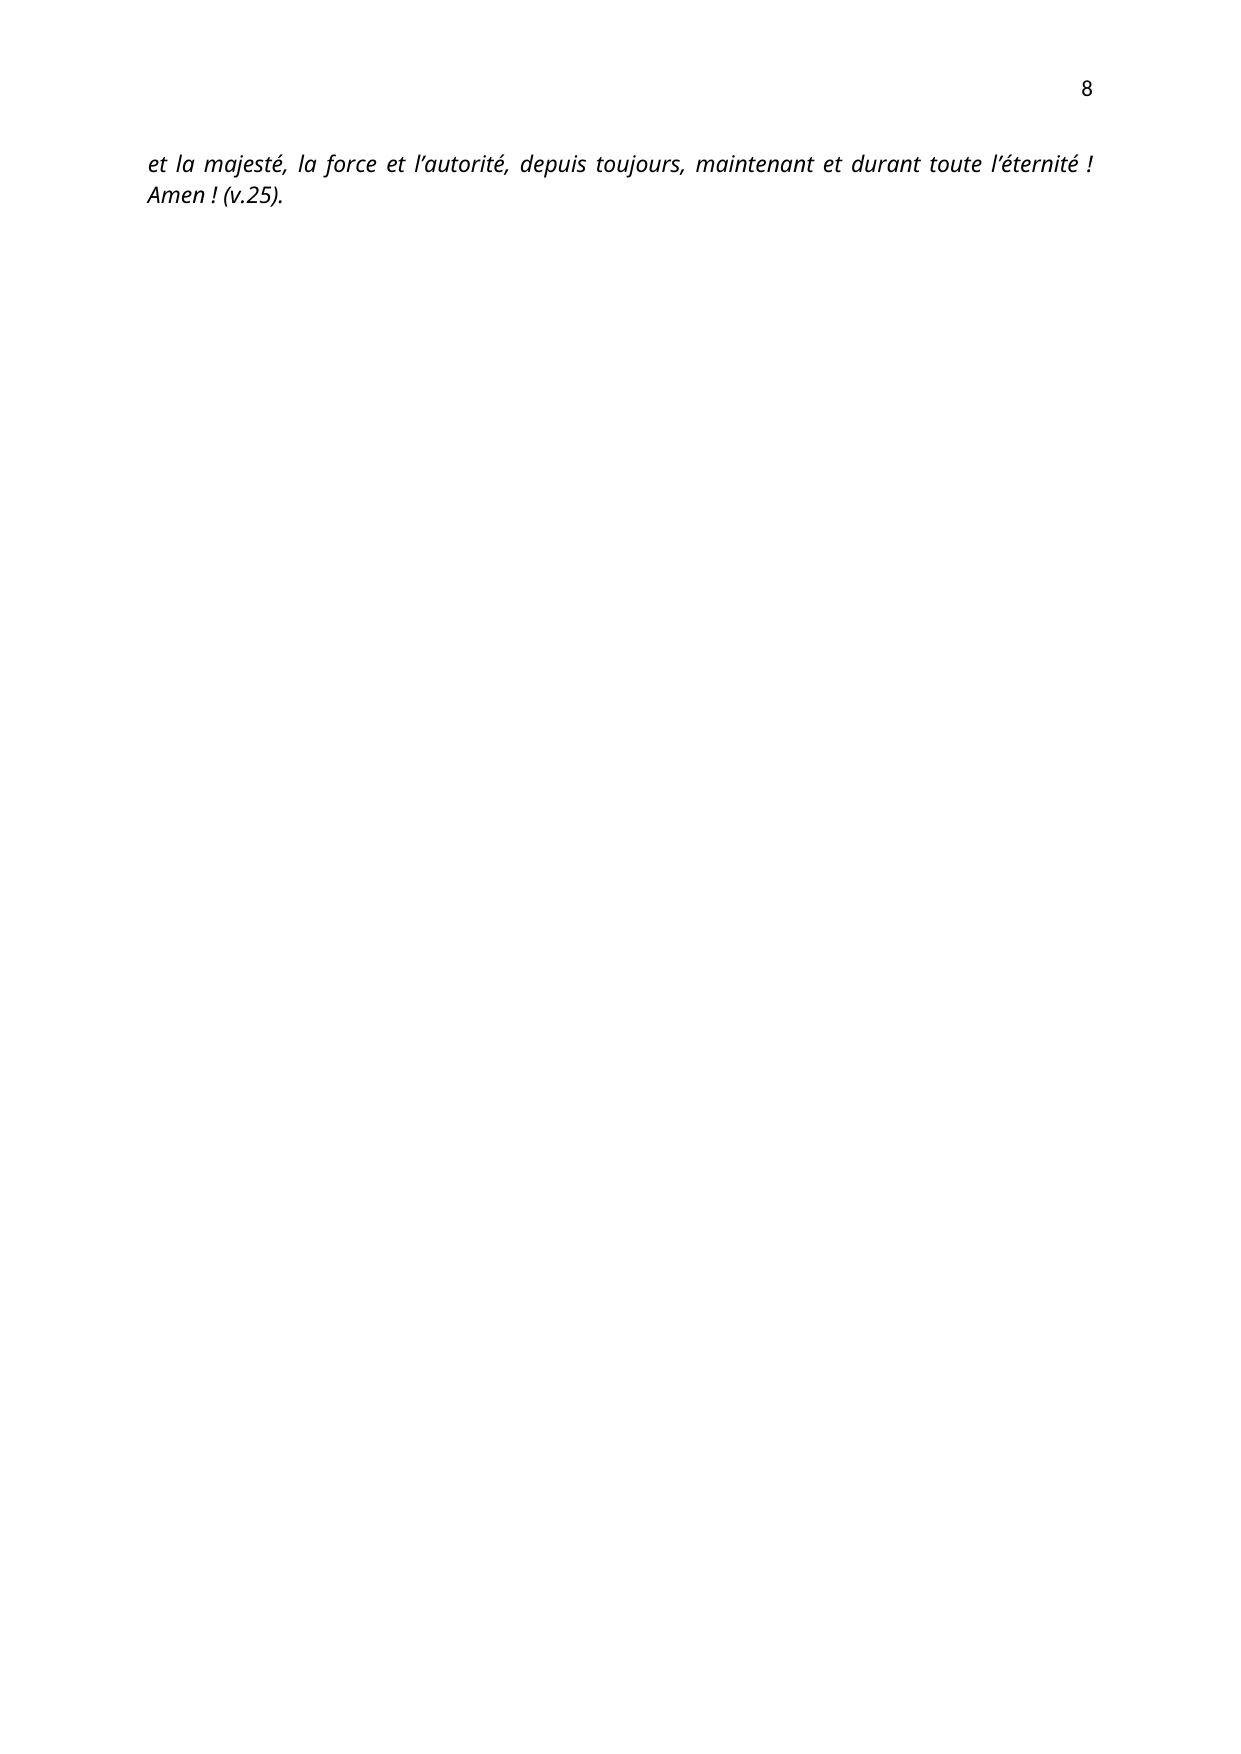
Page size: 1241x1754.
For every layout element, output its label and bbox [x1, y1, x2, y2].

text [148, 148, 1093, 210]
